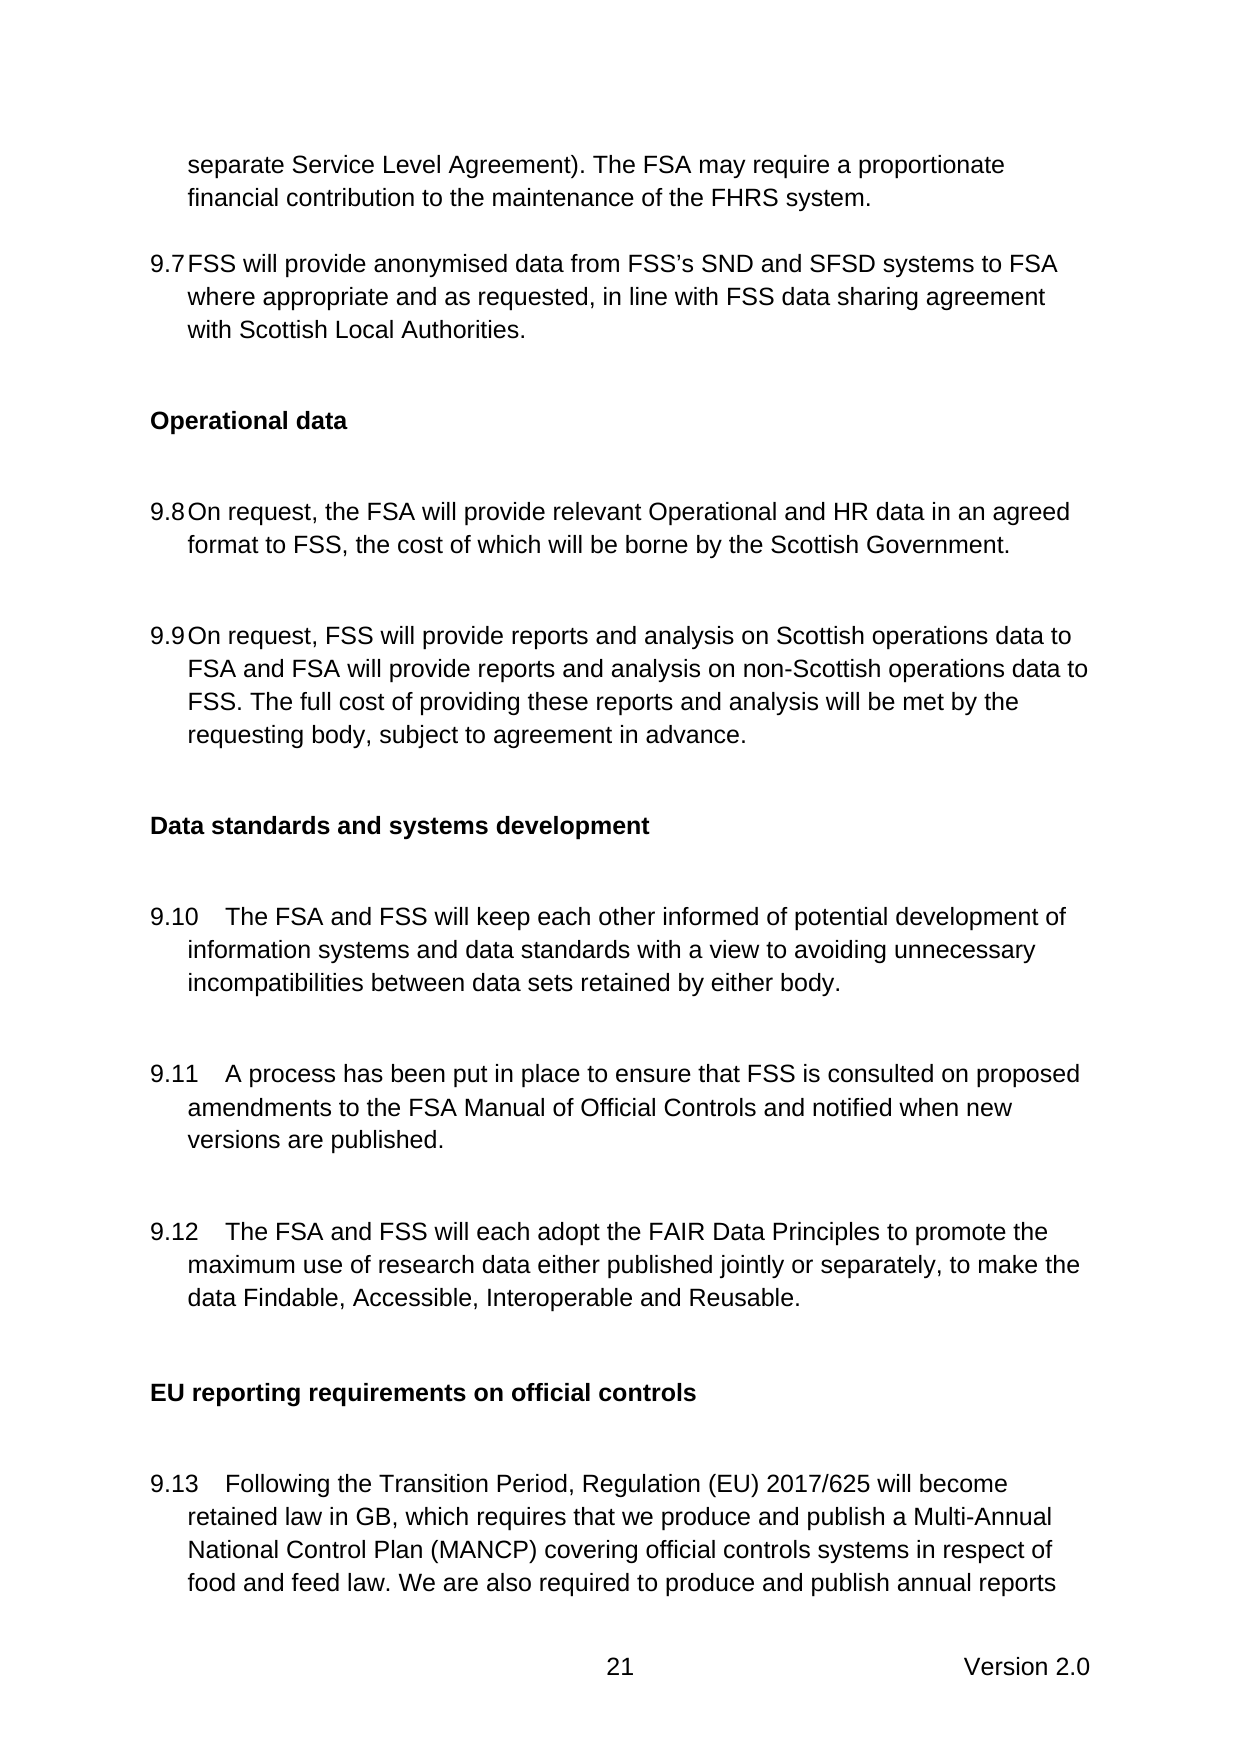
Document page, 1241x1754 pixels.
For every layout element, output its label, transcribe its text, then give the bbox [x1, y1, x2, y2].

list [150, 150, 1090, 212]
list FSS will provide anonymised data from FSS’s SND and SFSD systems to FSA where appropriate and as requested, in line with FSS data sharing agreement with Scottish Local Authorities. [150, 249, 1090, 344]
list The FSA and FSS will keep each other informed of potential development of information systems and data standards with a view to avoiding unnecessary incompatibilities between data sets retained by either body. [150, 902, 1090, 997]
subtitle EU reporting requirements on official controls [150, 1378, 1090, 1407]
list On request, the FSA will provide relevant Operational and HR data in an agreed format to FSS, the cost of which will be borne by the Scottish Government. [150, 497, 1090, 559]
list On request, FSS will provide reports and analysis on Scottish operations data to FSA and FSA will provide reports and analysis on non-Scottish operations data to FSS. The full cost of providing these reports and analysis will be met by the requesting body, subject to agreement in advance. [150, 621, 1090, 749]
list A process has been put in place to ensure that FSS is consulted on proposed amendments to the FSA Manual of Official Controls and notified when new versions are published. [150, 1059, 1090, 1154]
subtitle Data standards and systems development [150, 811, 1090, 840]
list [150, 1469, 1090, 1597]
subtitle Operational data [150, 406, 1090, 435]
list The FSA and FSS will each adopt the FAIR Data Principles to promote the maximum use of research data either published jointly or separately, to make the data Findable, Accessible, Interoperable and Reusable. [150, 1217, 1090, 1311]
